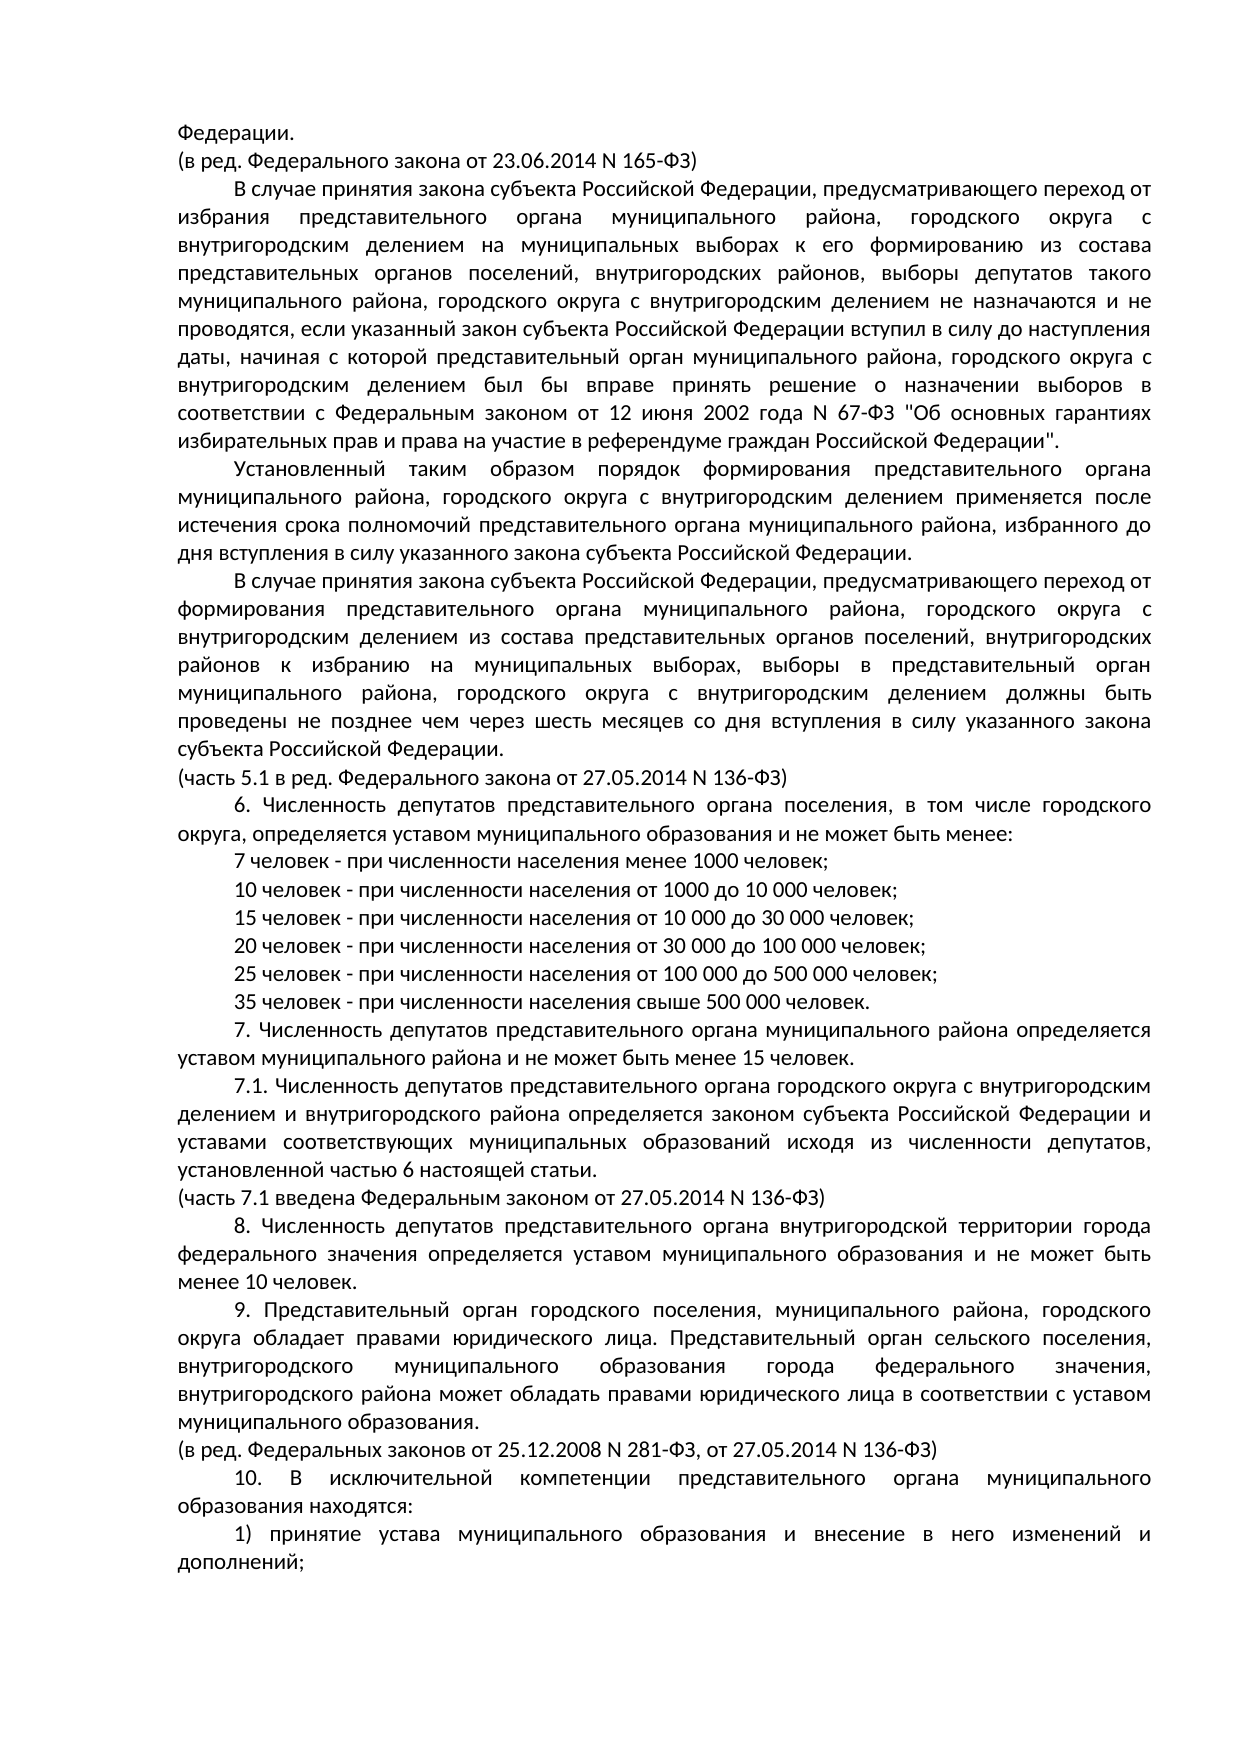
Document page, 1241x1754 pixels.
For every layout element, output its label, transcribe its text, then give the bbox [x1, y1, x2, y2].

text 10. В исключительной компетенции представительного органа муниципального образования находятся: [177, 1463, 1152, 1519]
text 10 человек - при численности населения от 1000 до 10 000 человек; [177, 875, 1152, 903]
text 7 человек - при численности населения менее 1000 человек; [177, 847, 1152, 875]
text 20 человек - при численности населения от 30 000 до 100 000 человек; [177, 931, 1152, 959]
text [177, 118, 1152, 146]
text 7.1. Численность депутатов представительного органа городского округа с внутригородским делением и внутригородского района определяется законом субъекта Российской Федерации и уставами соответствующих муниципальных образований исходя из численности депутатов, установленной частью 6 настоящей статьи. [177, 1071, 1152, 1183]
text 6. Численность депутатов представительного органа поселения, в том числе городского округа, определяется уставом муниципального образования и не может быть менее: [177, 791, 1152, 847]
text (часть 5.1 в ред. Федерального закона от 27.05.2014 N 136-ФЗ) [177, 763, 1152, 791]
text (в ред. Федерального закона от 23.06.2014 N 165-ФЗ) [177, 146, 1152, 174]
text 25 человек - при численности населения от 100 000 до 500 000 человек; [177, 959, 1152, 987]
text В случае принятия закона субъекта Российской Федерации, предусматривающего переход от формирования представительного органа муниципального района, городского округа с внутригородским делением из состава представительных органов поселений, внутригородских районов к избранию на муниципальных выборах, выборы в представительный орган муниципального района, городского округа с внутригородским делением должны быть проведены не позднее чем через шесть месяцев со дня вступления в силу указанного закона субъекта Российской Федерации. [177, 566, 1152, 763]
text 35 человек - при численности населения свыше 500 000 человек. [177, 987, 1152, 1015]
text (в ред. Федеральных законов от 25.12.2008 N 281-ФЗ, от 27.05.2014 N 136-ФЗ) [177, 1435, 1152, 1463]
text 1) принятие устава муниципального образования и внесение в него изменений и дополнений; [177, 1519, 1152, 1575]
text 8. Численность депутатов представительного органа внутригородской территории города федерального значения определяется уставом муниципального образования и не может быть менее 10 человек. [177, 1211, 1152, 1295]
text Установленный таким образом порядок формирования представительного органа муниципального района, городского округа с внутригородским делением применяется после истечения срока полномочий представительного органа муниципального района, избранного до дня вступления в силу указанного закона субъекта Российской Федерации. [177, 454, 1152, 566]
text 7. Численность депутатов представительного органа муниципального района определяется уставом муниципального района и не может быть менее 15 человек. [177, 1015, 1152, 1071]
text В случае принятия закона субъекта Российской Федерации, предусматривающего переход от избрания представительного органа муниципального района, городского округа с внутригородским делением на муниципальных выборах к его формированию из состава представительных органов поселений, внутригородских районов, выборы депутатов такого муниципального района, городского округа с внутригородским делением не назначаются и не проводятся, если указанный закон субъекта Российской Федерации вступил в силу до наступления даты, начиная с которой представительный орган муниципального района, городского округа с внутригородским делением был бы вправе принять решение о назначении выборов в соответствии с Федеральным законом от 12 июня 2002 года N 67-ФЗ "Об основных гарантиях избирательных прав и права на участие в референдуме граждан Российской Федерации". [177, 174, 1152, 454]
text 15 человек - при численности населения от 10 000 до 30 000 человек; [177, 903, 1152, 931]
text 9. Представительный орган городского поселения, муниципального района, городского округа обладает правами юридического лица. Представительный орган сельского поселения, внутригородского муниципального образования города федерального значения, внутригородского района может обладать правами юридического лица в соответствии с уставом муниципального образования. [177, 1295, 1152, 1435]
text (часть 7.1 введена Федеральным законом от 27.05.2014 N 136-ФЗ) [177, 1183, 1152, 1211]
